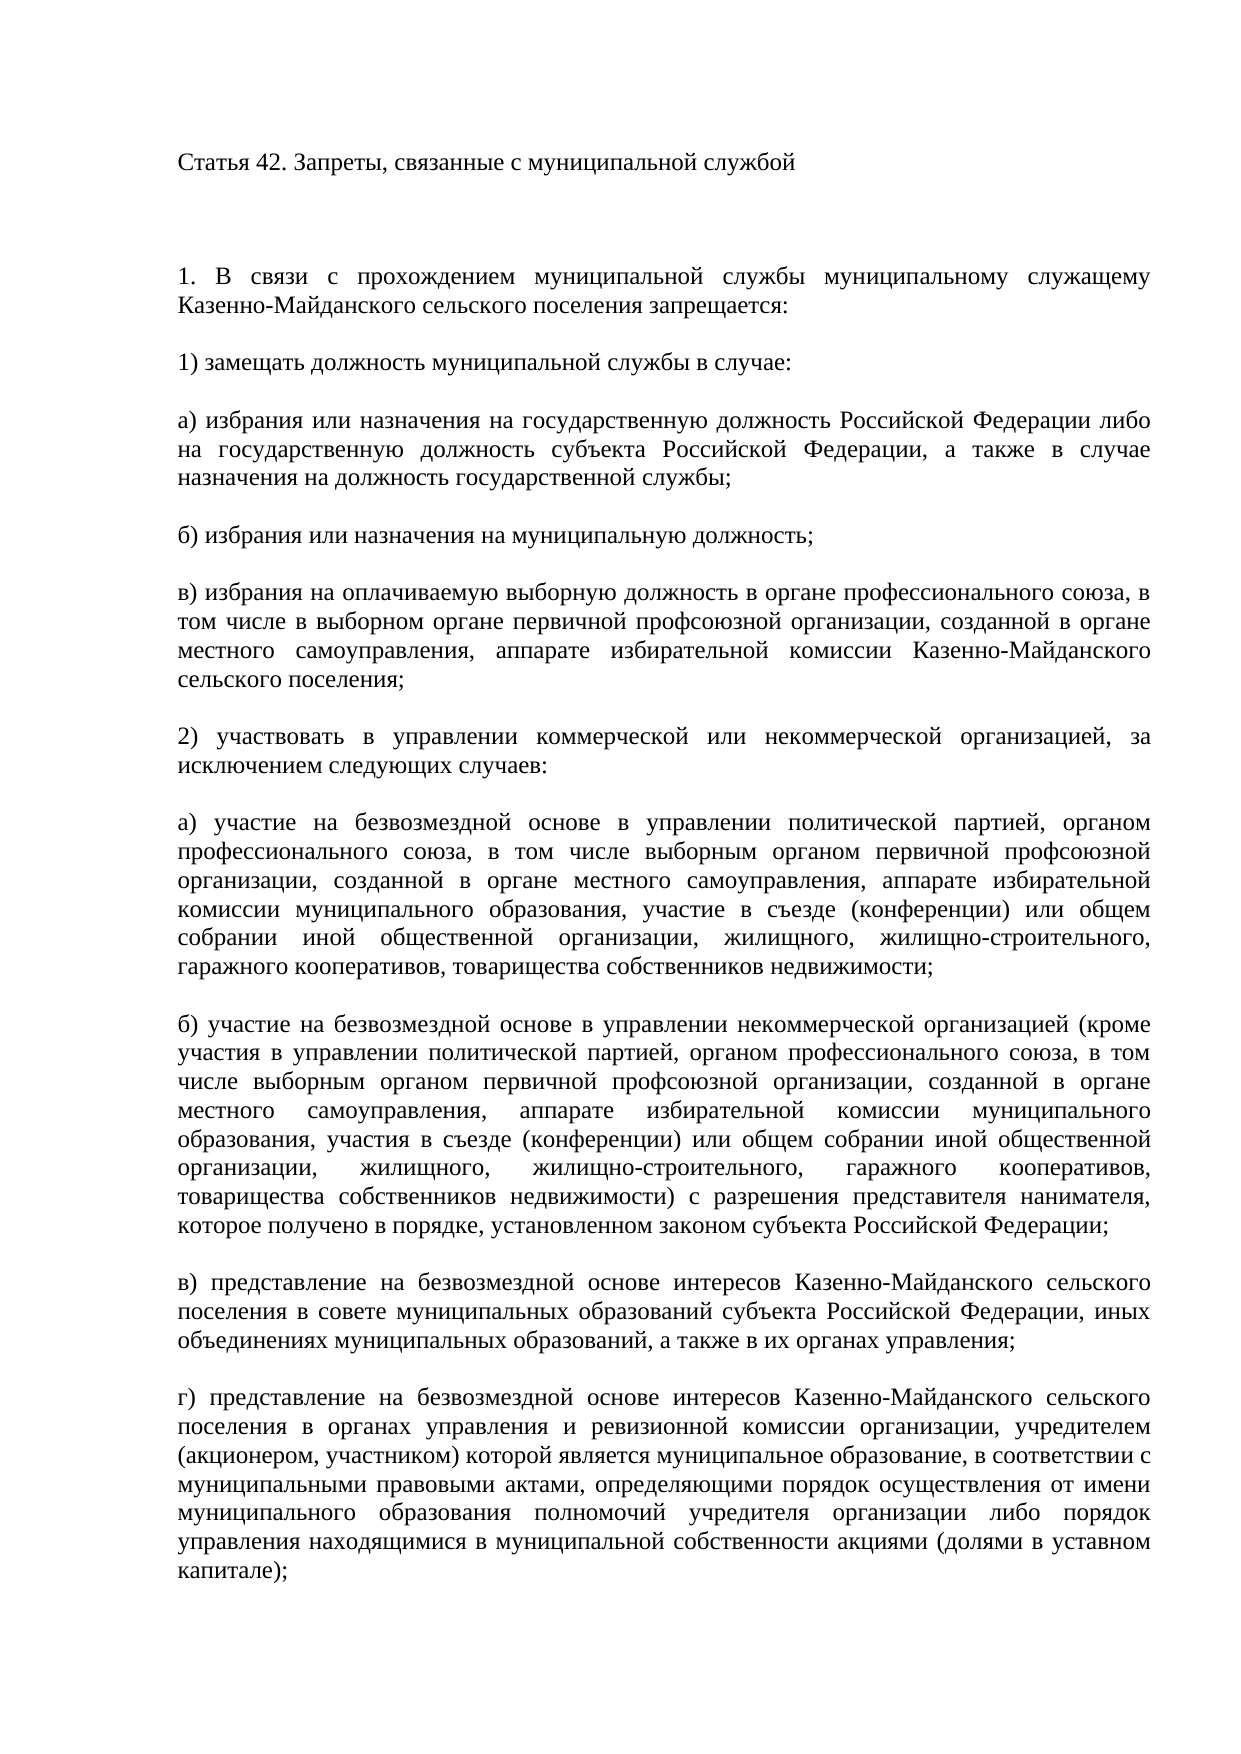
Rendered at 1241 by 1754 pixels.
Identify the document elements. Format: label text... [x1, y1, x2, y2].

text Статья 42. Запреты, связанные с муниципальной службой [177, 147, 1152, 176]
text 1) замещать должность муниципальной службы в случае: [177, 347, 1152, 376]
text 2) участвовать в управлении коммерческой или некоммерческой организацией, за исключением следующих случаев: [177, 721, 1152, 779]
text г) представление на безвозмездной основе интересов Казенно-Майданского сельского поселения в органах управления и ревизионной комиссии организации, учредителем (акционером, участником) которой является муниципальное образование, в соответствии с муниципальными правовыми актами, определяющими порядок осуществления от имени муниципального образования полномочий учредителя организации либо порядок управления находящимися в муниципальной собственности акциями (долями в уставном капитале); [177, 1382, 1152, 1584]
text б) избрания или назначения на муниципальную должность; [177, 520, 1152, 549]
text в) представление на безвозмездной основе интересов Казенно-Майданского сельского поселения в совете муниципальных образований субъекта Российской Федерации, иных объединениях муниципальных образований, а также в их органах управления; [177, 1267, 1152, 1354]
text 1. В связи с прохождением муниципальной службы муниципальному служащему Казенно-Майданского сельского поселения запрещается: [177, 261, 1152, 319]
text б) участие на безвозмездной основе в управлении некоммерческой организацией (кроме участия в управлении политической партией, органом профессионального союза, в том числе выборным органом первичной профсоюзной организации, созданной в органе местного самоуправления, аппарате избирательной комиссии муниципального образования, участия в съезде (конференции) или общем собрании иной общественной организации, жилищного, жилищно-строительного, гаражного кооперативов, товарищества собственников недвижимости) с разрешения представителя нанимателя, которое получено в порядке, установленном законом субъекта Российской Федерации; [177, 1009, 1152, 1239]
text а) участие на безвозмездной основе в управлении политической партией, органом профессионального союза, в том числе выборным органом первичной профсоюзной организации, созданной в органе местного самоуправления, аппарате избирательной комиссии муниципального образования, участие в съезде (конференции) или общем собрании иной общественной организации, жилищного, жилищно-строительного, гаражного кооперативов, товарищества собственников недвижимости; [177, 807, 1152, 980]
text в) избрания на оплачиваемую выборную должность в органе профессионального союза, в том числе в выборном органе первичной профсоюзной организации, созданной в органе местного самоуправления, аппарате избирательной комиссии Казенно-Майданского сельского поселения; [177, 577, 1152, 692]
text а) избрания или назначения на государственную должность Российской Федерации либо на государственную должность субъекта Российской Федерации, а также в случае назначения на должность государственной службы; [177, 405, 1152, 491]
